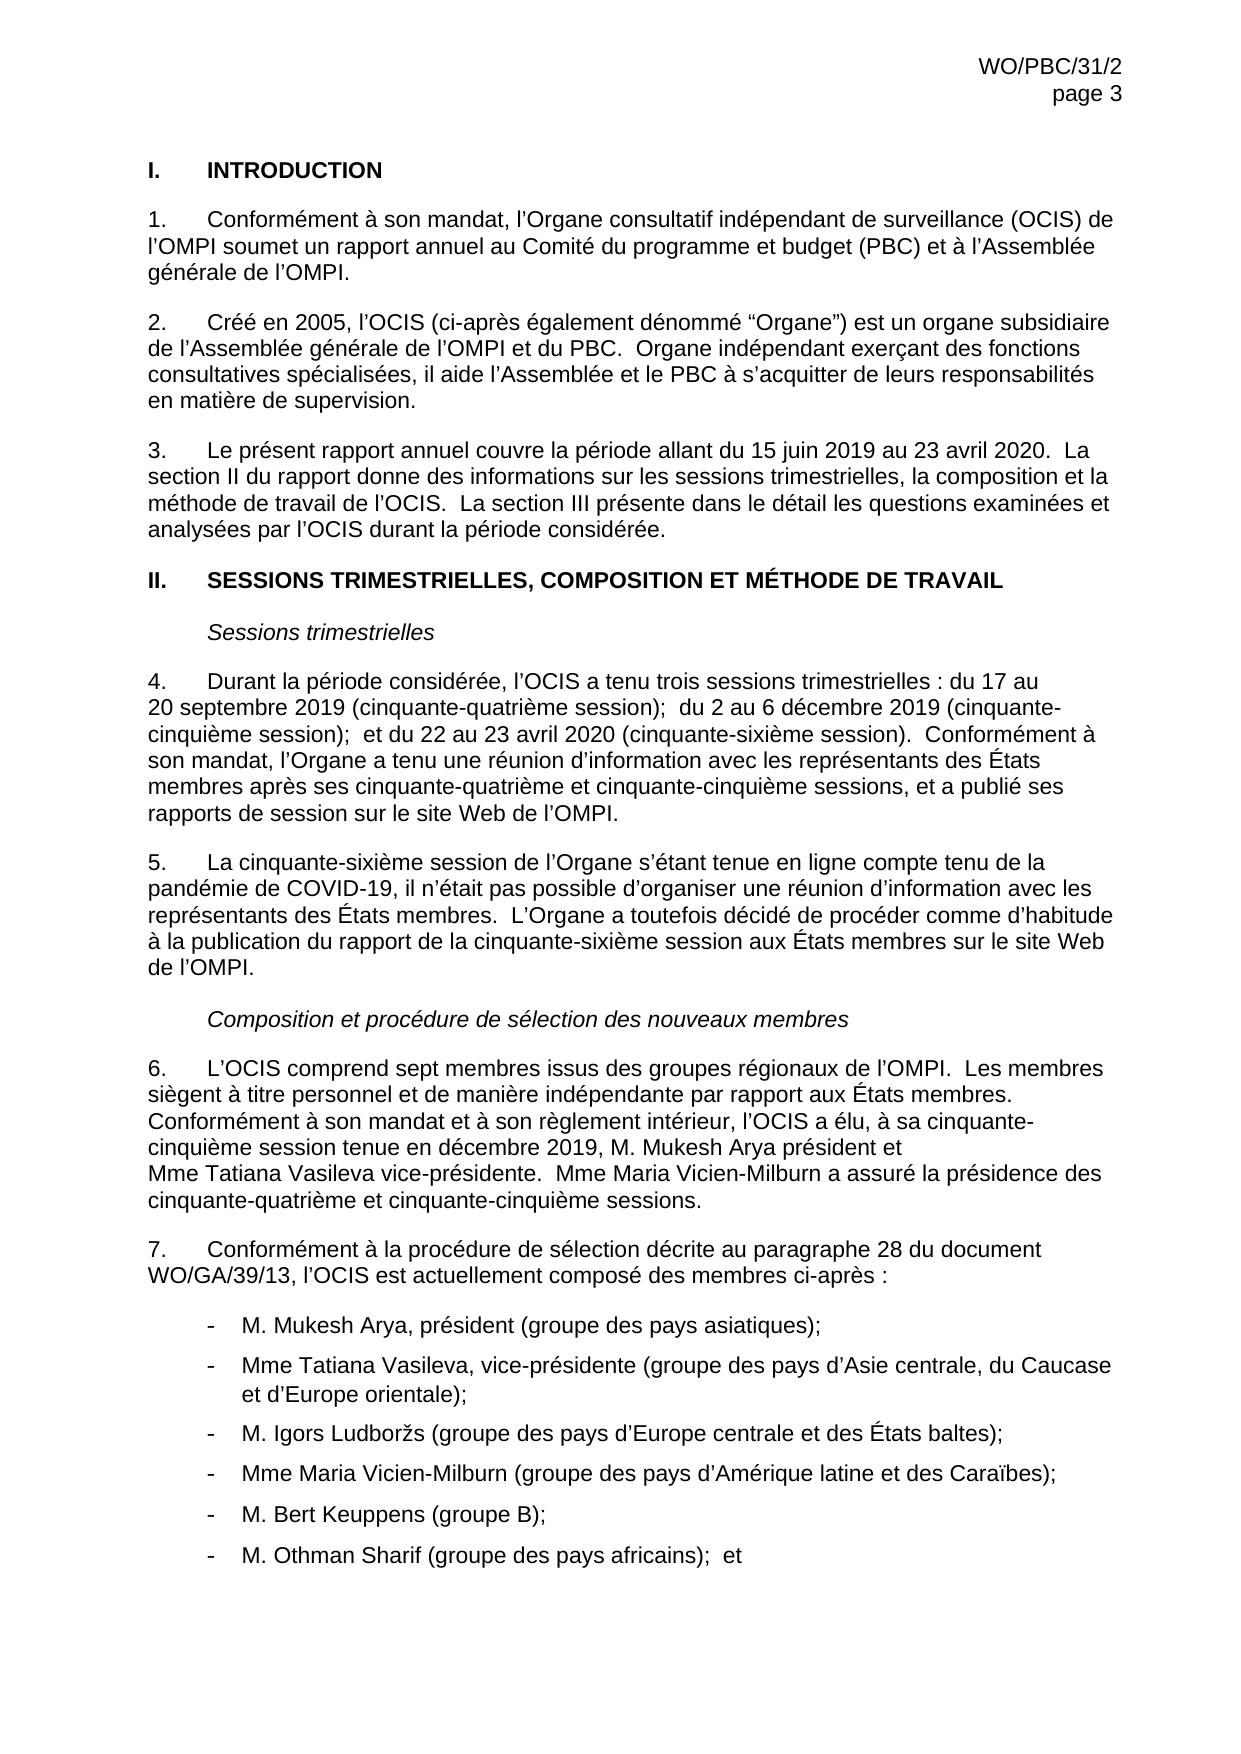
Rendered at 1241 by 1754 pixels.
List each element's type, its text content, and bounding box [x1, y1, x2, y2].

list Mme Maria Vicien-Milburn (groupe des pays d’Amérique latine et des Caraïbes); [204, 1460, 1122, 1489]
subtitle Sessions trimestrielles [148, 618, 1122, 645]
list M. Bert Keuppens (groupe B); [204, 1501, 1122, 1529]
text L’OCIS comprend sept membres issus des groupes régionaux de l’OMPI. Les membres siègent à titre personnel et de manière indépendante par rapport aux États membres. Conformément à son mandat et à son règlement intérieur, l’OCIS a élu, à sa cinquante-cinquième session tenue en décembre 2019, M. Mukesh Arya président et Mme Tatiana Vasileva vice-présidente. Mme Maria Vicien-Milburn a assuré la présidence des cinquante-quatrième et cinquante-cinquième sessions. [148, 1055, 1122, 1213]
subtitle II. SESSIONS TRIMESTRIELLES, COMPOSITION ET MÉTHODE DE TRAVAIL [148, 567, 1122, 593]
text Conformément à son mandat, l’Organe consultatif indépendant de surveillance (OCIS) de l’OMPI soumet un rapport annuel au Comité du programme et budget (PBC) et à l’Assemblée générale de l’OMPI. [148, 206, 1122, 286]
subtitle I. INTRODUCTION [148, 157, 1122, 183]
text La cinquante-sixième session de l’Organe s’étant tenue en ligne compte tenu de la pandémie de COVID-19, il n’était pas possible d’organiser une réunion d’information avec les représentants des États membres. L’Organe a toutefois décidé de procéder comme d’habitude à la publication du rapport de la cinquante-sixième session aux États membres sur le site Web de l’OMPI. [148, 849, 1122, 981]
list Mme Tatiana Vasileva, vice-présidente (groupe des pays d’Asie centrale, du Caucase et d’Europe orientale); [204, 1352, 1122, 1407]
list M. Othman Sharif (groupe des pays africains); et [204, 1542, 1122, 1570]
subtitle Composition et procédure de sélection des nouveaux membres [148, 1006, 1122, 1032]
list M. Igors Ludboržs (groupe des pays d’Europe centrale et des États baltes); [204, 1419, 1122, 1448]
text Conformément à la procédure de sélection décrite au paragraphe 28 du document WO/GA/39/13, l’OCIS est actuellement composé des membres ci-après : [148, 1236, 1122, 1289]
text Le présent rapport annuel couvre la période allant du 15 juin 2019 au 23 avril 2020. La section II du rapport donne des informations sur les sessions trimestrielles, la composition et la méthode de travail de l’OCIS. La section III présente dans le détail les questions examinées et analysées par l’OCIS durant la période considérée. [148, 437, 1122, 542]
text Durant la période considérée, l’OCIS a tenu trois sessions trimestrielles : du 17 au 20 septembre 2019 (cinquante-quatrième session); du 2 au 6 décembre 2019 (cinquante-cinquième session); et du 22 au 23 avril 2020 (cinquante-sixième session). Conformément à son mandat, l’Organe a tenu une réunion d’information avec les représentants des États membres après ses cinquante-quatrième et cinquante-cinquième sessions, et a publié ses rapports de session sur le site Web de l’OMPI. [148, 668, 1122, 826]
text Créé en 2005, l’OCIS (ci-après également dénommé “Organe”) est un organe subsidiaire de l’Assemblée générale de l’OMPI et du PBC. Organe indépendant exerçant des fonctions consultatives spécialisées, il aide l’Assemblée et le PBC à s’acquitter de leurs responsabilités en matière de supervision. [148, 308, 1122, 414]
list M. Mukesh Arya, président (groupe des pays asiatiques); [204, 1312, 1122, 1340]
